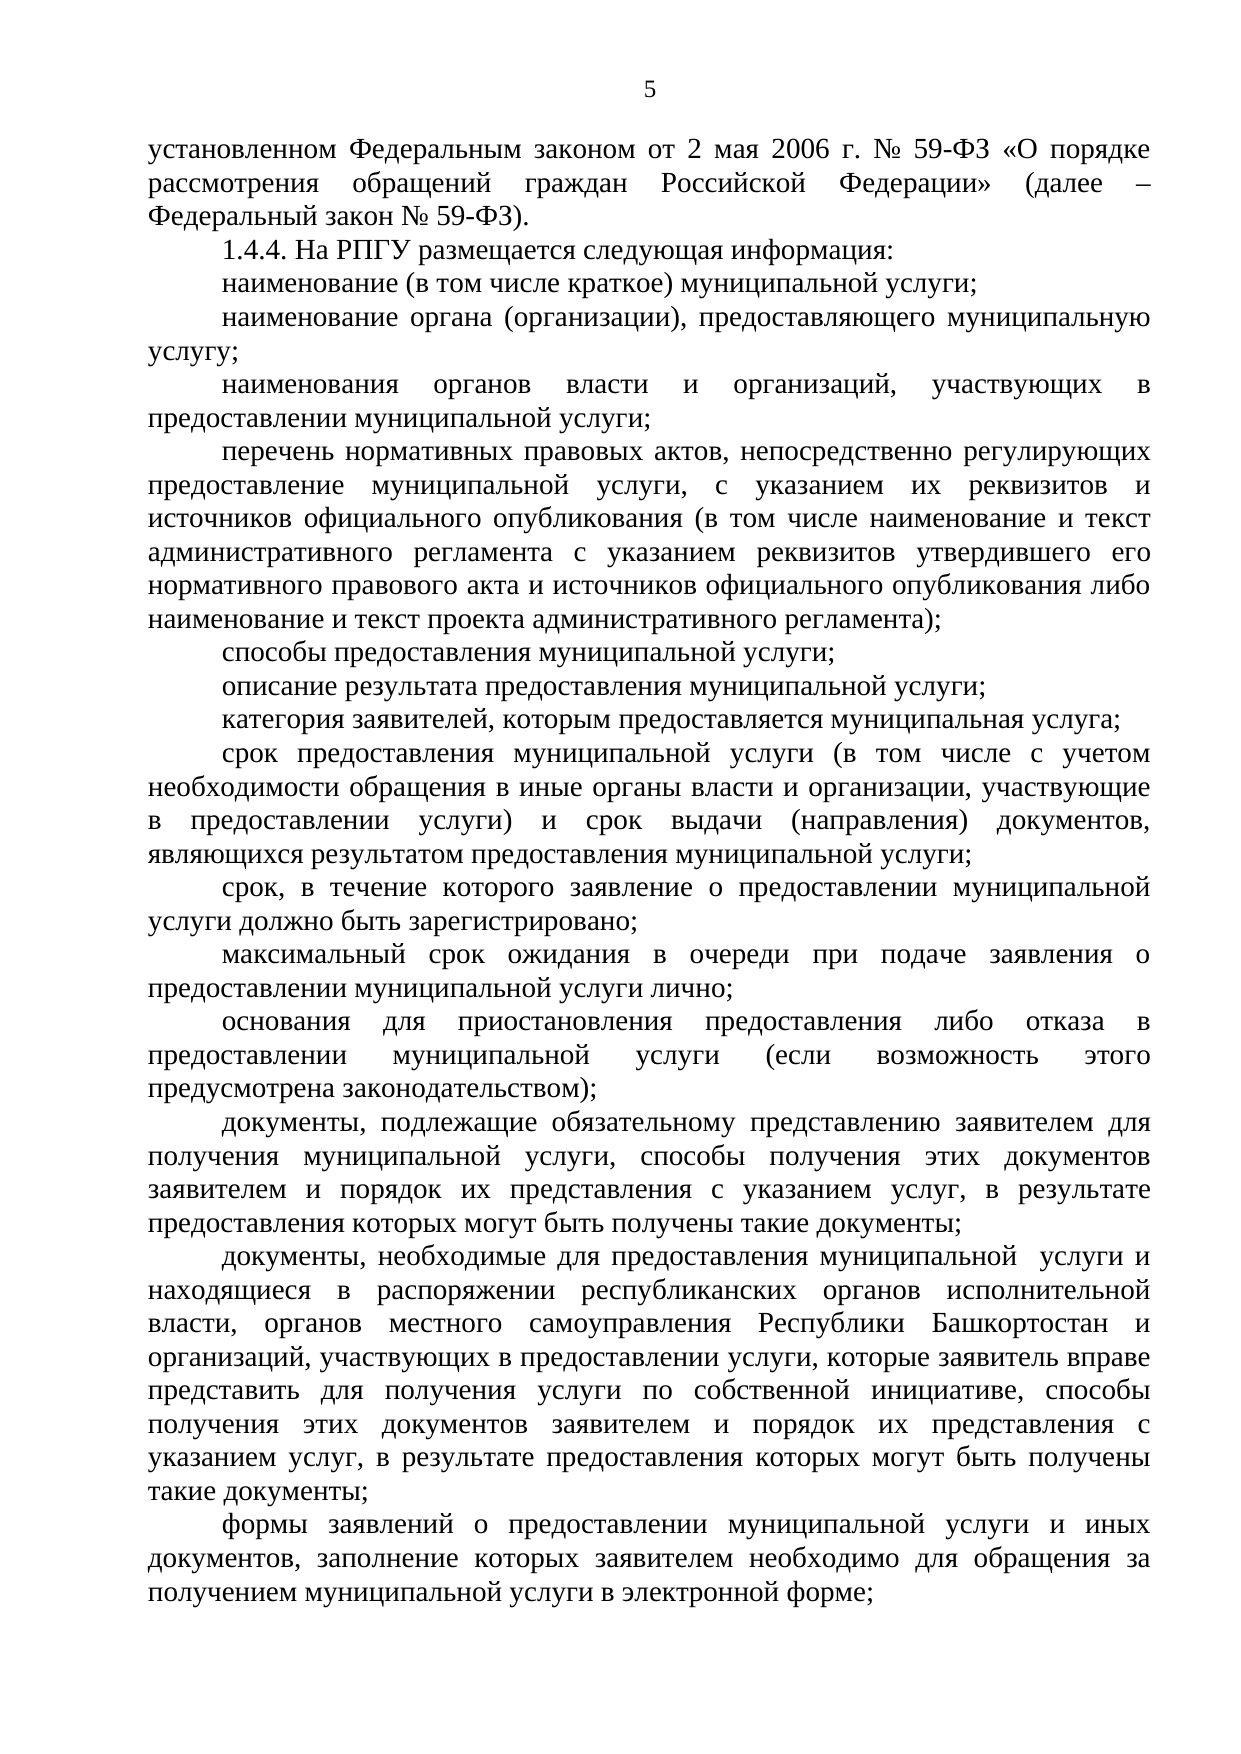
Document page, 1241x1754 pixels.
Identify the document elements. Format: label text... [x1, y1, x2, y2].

list наименования органов власти и организаций, участвующих в предоставлении муниципальной услуги; [148, 366, 1152, 433]
list документы, необходимые для предоставления муниципальной услуги и находящиеся в распоряжении республиканских органов исполнительной власти, органов местного самоуправления Республики Башкортостан и организаций, участвующих в предоставлении услуги, которые заявитель вправе представить для получения услуги по собственной инициативе, способы получения этих документов заявителем и порядок их представления с указанием услуг, в результате предоставления которых могут быть получены такие документы; [148, 1238, 1152, 1507]
list категория заявителей, которым предоставляется муниципальная услуга; [148, 702, 1152, 735]
text 1.4.4. На РПГУ размещается следующая информация: [148, 232, 1152, 266]
list перечень нормативных правовых актов, непосредственно регулирующих предоставление муниципальной услуги, с указанием их реквизитов и источников официального опубликования (в том числе наименование и текст административного регламента с указанием реквизитов утвердившего его нормативного правового акта и источников официального опубликования либо наименование и текст проекта административного регламента); [148, 433, 1152, 634]
list основания для приостановления предоставления либо отказа в предоставлении муниципальной услуги (если возможность этого предусмотрена законодательством); [148, 1003, 1152, 1104]
list срок предоставления муниципальной услуги (в том числе с учетом необходимости обращения в иные органы власти и организации, участвующие в предоставлении услуги) и срок выдачи (направления) документов, являющихся результатом предоставления муниципальной услуги; [148, 735, 1152, 869]
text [148, 131, 1152, 232]
list максимальный срок ожидания в очереди при подаче заявления о предоставлении муниципальной услуги лично; [148, 936, 1152, 1003]
list формы заявлений о предоставлении муниципальной услуги и иных документов, заполнение которых заявителем необходимо для обращения за получением муниципальной услуги в электронной форме; [148, 1507, 1152, 1607]
list способы предоставления муниципальной услуги; [148, 634, 1152, 668]
list документы, подлежащие обязательному представлению заявителем для получения муниципальной услуги, способы получения этих документов заявителем и порядок их представления с указанием услуг, в результате предоставления которых могут быть получены такие документы; [148, 1104, 1152, 1238]
list наименование органа (организации), предоставляющего муниципальную услугу; [148, 299, 1152, 366]
list наименование (в том числе краткое) муниципальной услуги; [148, 266, 1152, 299]
list описание результата предоставления муниципальной услуги; [148, 668, 1152, 702]
list срок, в течение которого заявление о предоставлении муниципальной услуги должно быть зарегистрировано; [148, 869, 1152, 936]
